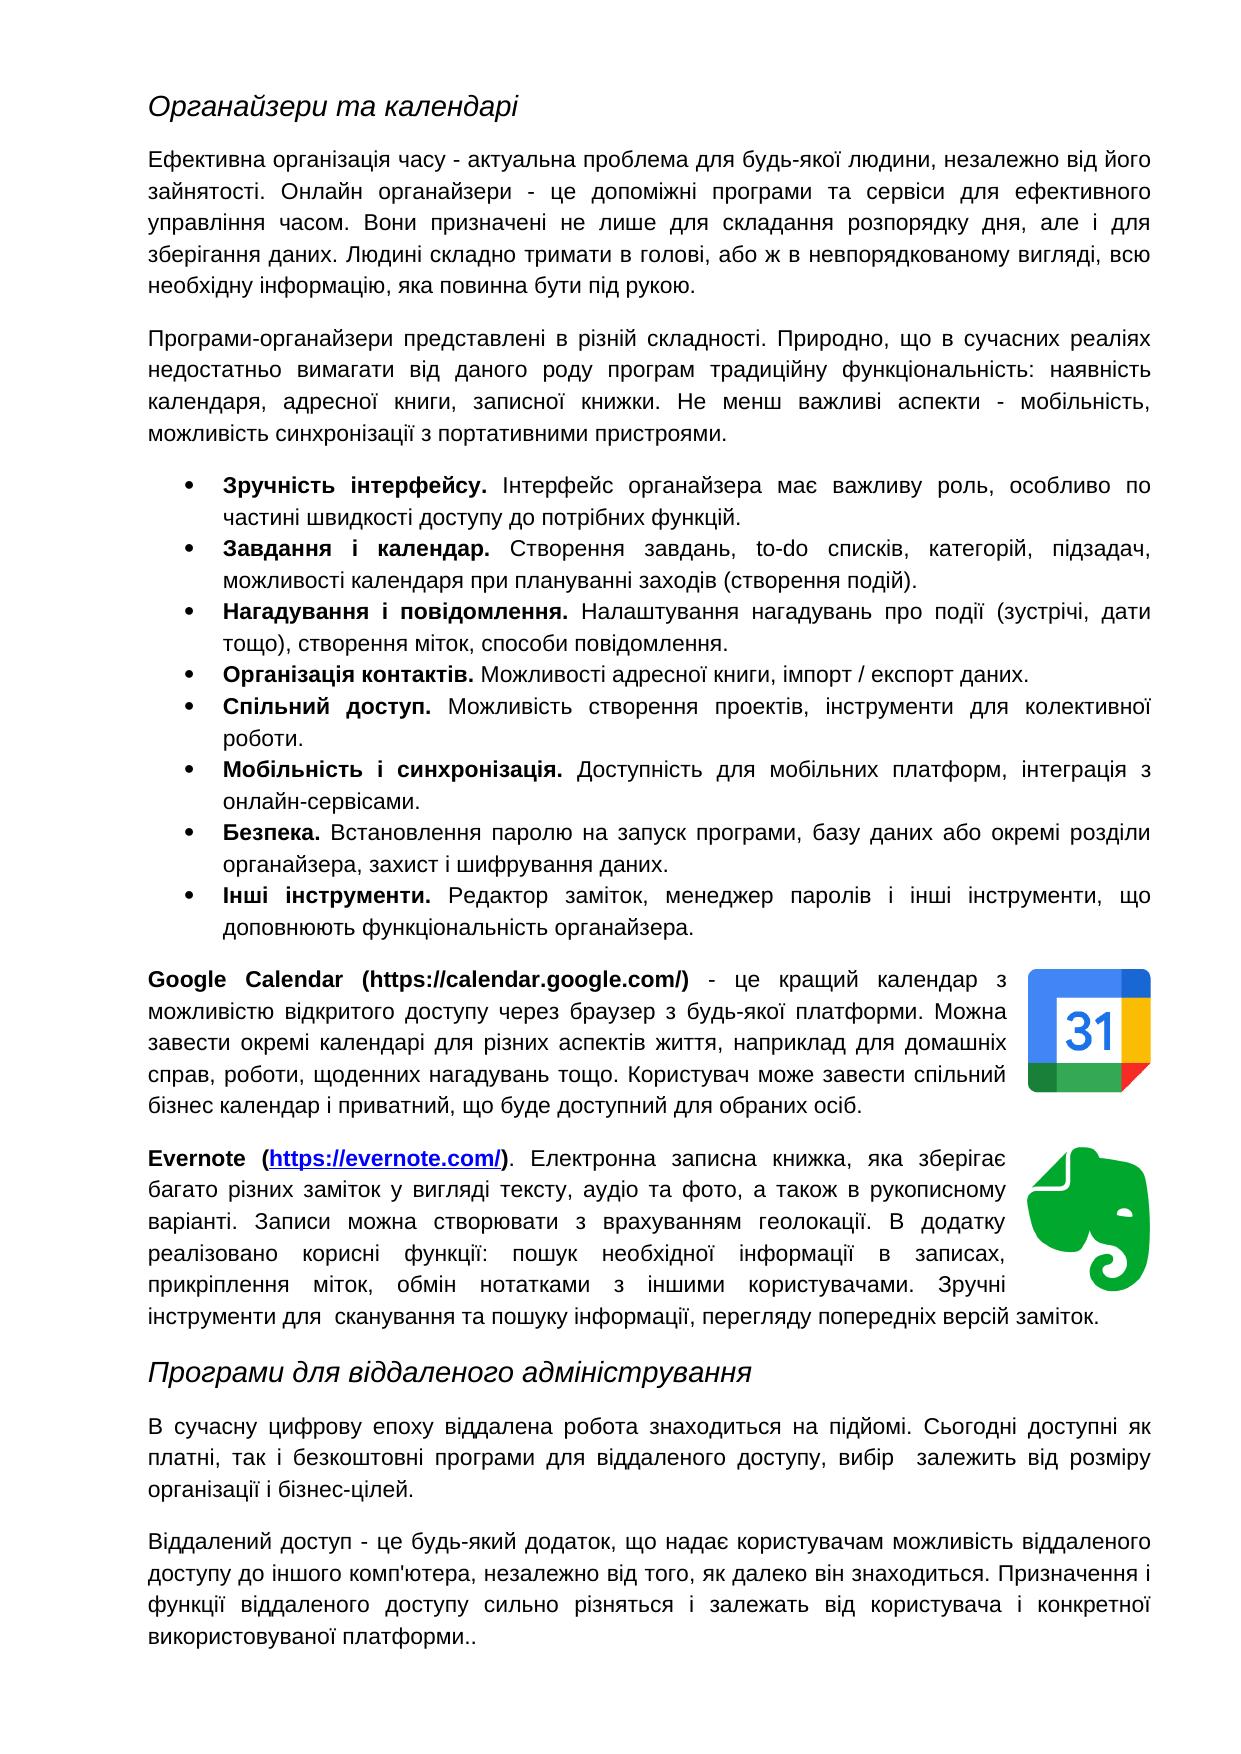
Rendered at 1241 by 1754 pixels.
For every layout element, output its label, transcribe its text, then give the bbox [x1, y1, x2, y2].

list Нагадування і повідомлення. Налаштування нагадувань про події (зустрічі, дати тощо), створення міток, способи повідомлення. [185, 598, 1152, 656]
list Організація контактів. Можливості адресної книги, імпорт / експорт даних. [185, 661, 1152, 688]
text Google Calendar (https://calendar.google.com/) - це кращий календар з можливістю відкритого доступу через браузер з будь-якої платформи. Можна завести окремі календарі для різних аспектів життя, наприклад для домашніх справ, роботи, щоденних нагадувань тощо. Користувач може завести спільний бізнес календар і приватний, що буде доступний для обраних осіб. [148, 966, 1152, 1119]
list Завдання і календар. Створення завдань, to-do списків, категорій, підзадач, можливості календаря при плануванні заходів (створення подій). [185, 535, 1152, 593]
subtitle Програми для віддаленого адміністрування [148, 1355, 1152, 1389]
text Evernote (https://evernote.com/). Електронна записна книжка, яка зберігає багато різних заміток у вигляді тексту, аудіо та фото, а також в рукописному варіанті. Записи можна створювати з врахуванням геолокації. В додатку реалізовано корисні функції: пошук необхідної інформації в записах, прикріплення міток, обмін нотатками з іншими користувачами. Зручні інструменти для сканування та пошуку інформації, перегляду попередніх версій заміток. [148, 1145, 1152, 1329]
list Зручність інтерфейсу. Інтерфейс органайзера має важливу роль, особливо по частині швидкості доступу до потрібних функцій. [185, 472, 1152, 530]
text В сучасну цифрову епоху віддалена робота знаходиться на підйомі. Сьогодні доступні як платні, так і безкоштовні програми для віддаленого доступу, вибір залежить від розміру організації і бізнес-цілей. [148, 1413, 1152, 1502]
picture [1025, 1146, 1152, 1292]
list Мобільність і синхронізація. Доступність для мобільних платформ, інтеграція з онлайн-сервісами. [185, 756, 1152, 814]
text Віддалений доступ - це будь-який додаток, що надає користувачам можливість віддаленого доступу до іншого комп'ютера, незалежно від того, як далеко він знаходиться. Призначення і функції віддаленого доступу сильно різняться і залежать від користувача і конкретної використовуваної платформи.. [148, 1528, 1152, 1649]
list Безпека. Встановлення паролю на запуск програми, базу даних або окремі розділи органайзера, захист і шифрування даних. [185, 819, 1152, 877]
text Програми-органайзери представлені в різній складності. Природно, що в сучасних реаліях недостатньо вимагати від даного роду програм традиційну функціональність: наявність календаря, адресної книги, записної книжки. Не менш важливі аспекти - мобільність, можливість синхронізації з портативними пристроями. [148, 325, 1152, 446]
list Спільний доступ. Можливість створення проектів, інструменти для колективної роботи. [185, 693, 1152, 751]
list Інші інструменти. Редактор заміток, менеджер паролів і інші інструменти, що доповнюють функціональність органайзера. [185, 882, 1152, 940]
text Ефективна організація часу - актуальна проблема для будь-якої людини, незалежно від його зайнятості. Онлайн органайзери - це допоміжні програми та сервіси для ефективного управління часом. Вони призначені не лише для складання розпорядку дня, але і для зберігання даних. Людині складно тримати в голові, або ж в невпорядкованому вигляді, всю необхідну інформацію, яка повинна бути під рукою. [148, 146, 1152, 299]
subtitle Органайзери та календарі [148, 88, 1152, 122]
picture [1026, 967, 1152, 1093]
